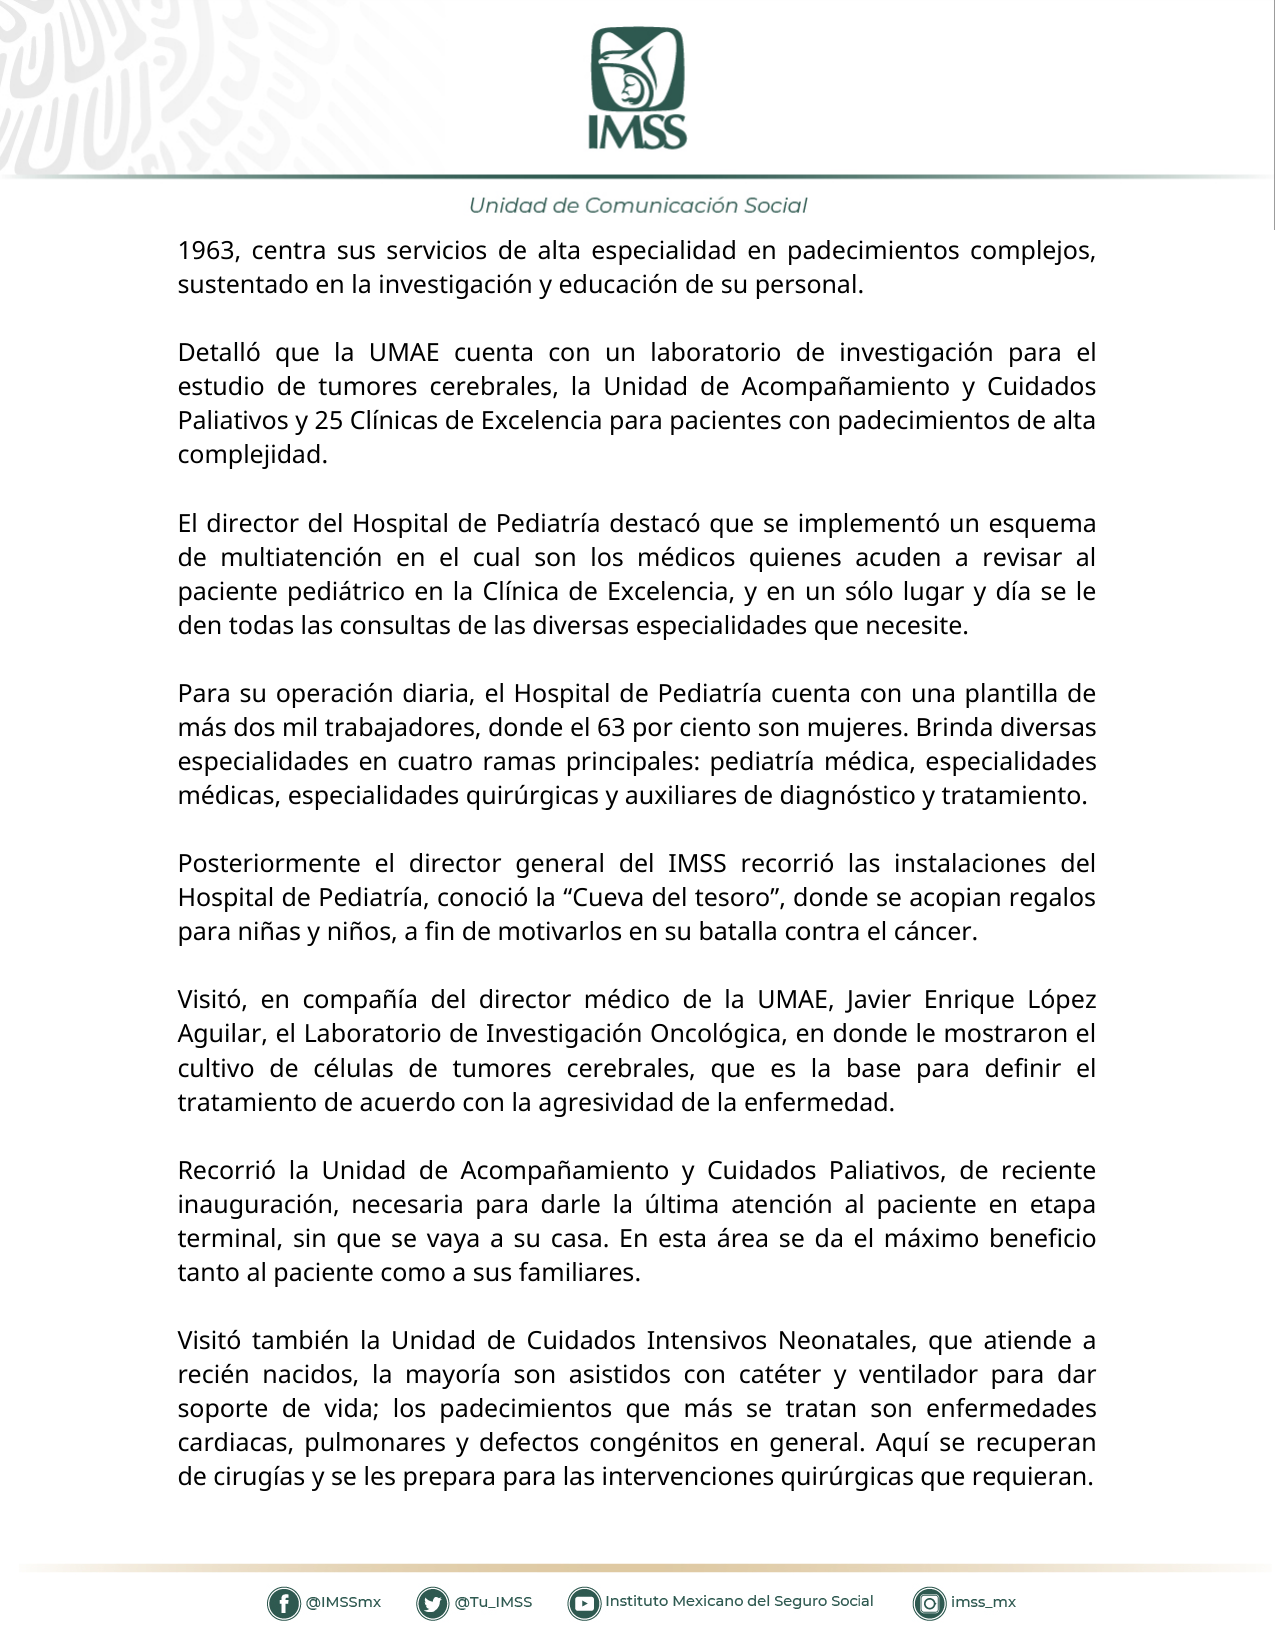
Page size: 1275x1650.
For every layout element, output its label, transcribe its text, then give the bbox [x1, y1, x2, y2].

picture [18, 1554, 1272, 1641]
text Para su operación diaria, el Hospital de Pediatría cuenta con una plantilla de más dos mil trabajadores, donde el 63 por ciento son mujeres. Brinda diversas especialidades en cuatro ramas principales: pediatría médica, especialidades médicas, especialidades quirúrgicas y auxiliares de diagnóstico y tratamiento. [177, 676, 1098, 812]
text Visitó también la Unidad de Cuidados Intensivos Neonatales, que atiende a recién nacidos, la mayoría son asistidos con catéter y ventilador para dar soporte de vida; los padecimientos que más se tratan son enfermedades cardiacas, pulmonares y defectos congénitos en general. Aquí se recuperan de cirugías y se les prepara para las intervenciones quirúrgicas que requieran. [177, 1323, 1098, 1493]
picture [0, 0, 1275, 230]
text Visitó, en compañía del director médico de la UMAE, Javier Enrique López Aguilar, el Laboratorio de Investigación Oncológica, en donde le mostraron el cultivo de células de tumores cerebrales, que es la base para definir el tratamiento de acuerdo con la agresividad de la enfermedad. [177, 982, 1098, 1118]
text Detalló que la UMAE cuenta con un laboratorio de investigación para el estudio de tumores cerebrales, la Unidad de Acompañamiento y Cuidados Paliativos y 25 Clínicas de Excelencia para pacientes con padecimientos de alta complejidad. [177, 335, 1098, 471]
text Posteriormente el director general del IMSS recorrió las instalaciones del Hospital de Pediatría, conoció la “Cueva del tesoro”, donde se acopian regalos para niñas y niños, a fin de motivarlos en su batalla contra el cáncer. [177, 846, 1098, 948]
text El director del Hospital de Pediatría destacó que se implementó un esquema de multiatención en el cual son los médicos quienes acuden a revisar al paciente pediátrico en la Clínica de Excelencia, y en un sólo lugar y día se le den todas las consultas de las diversas especialidades que necesite. [177, 505, 1098, 641]
text Recorrió la Unidad de Acompañamiento y Cuidados Paliativos, de reciente inauguración, necesaria para darle la última atención al paciente en etapa terminal, sin que se vaya a su casa. En esta área se da el máximo beneficio tanto al paciente como a sus familiares. [177, 1152, 1098, 1289]
